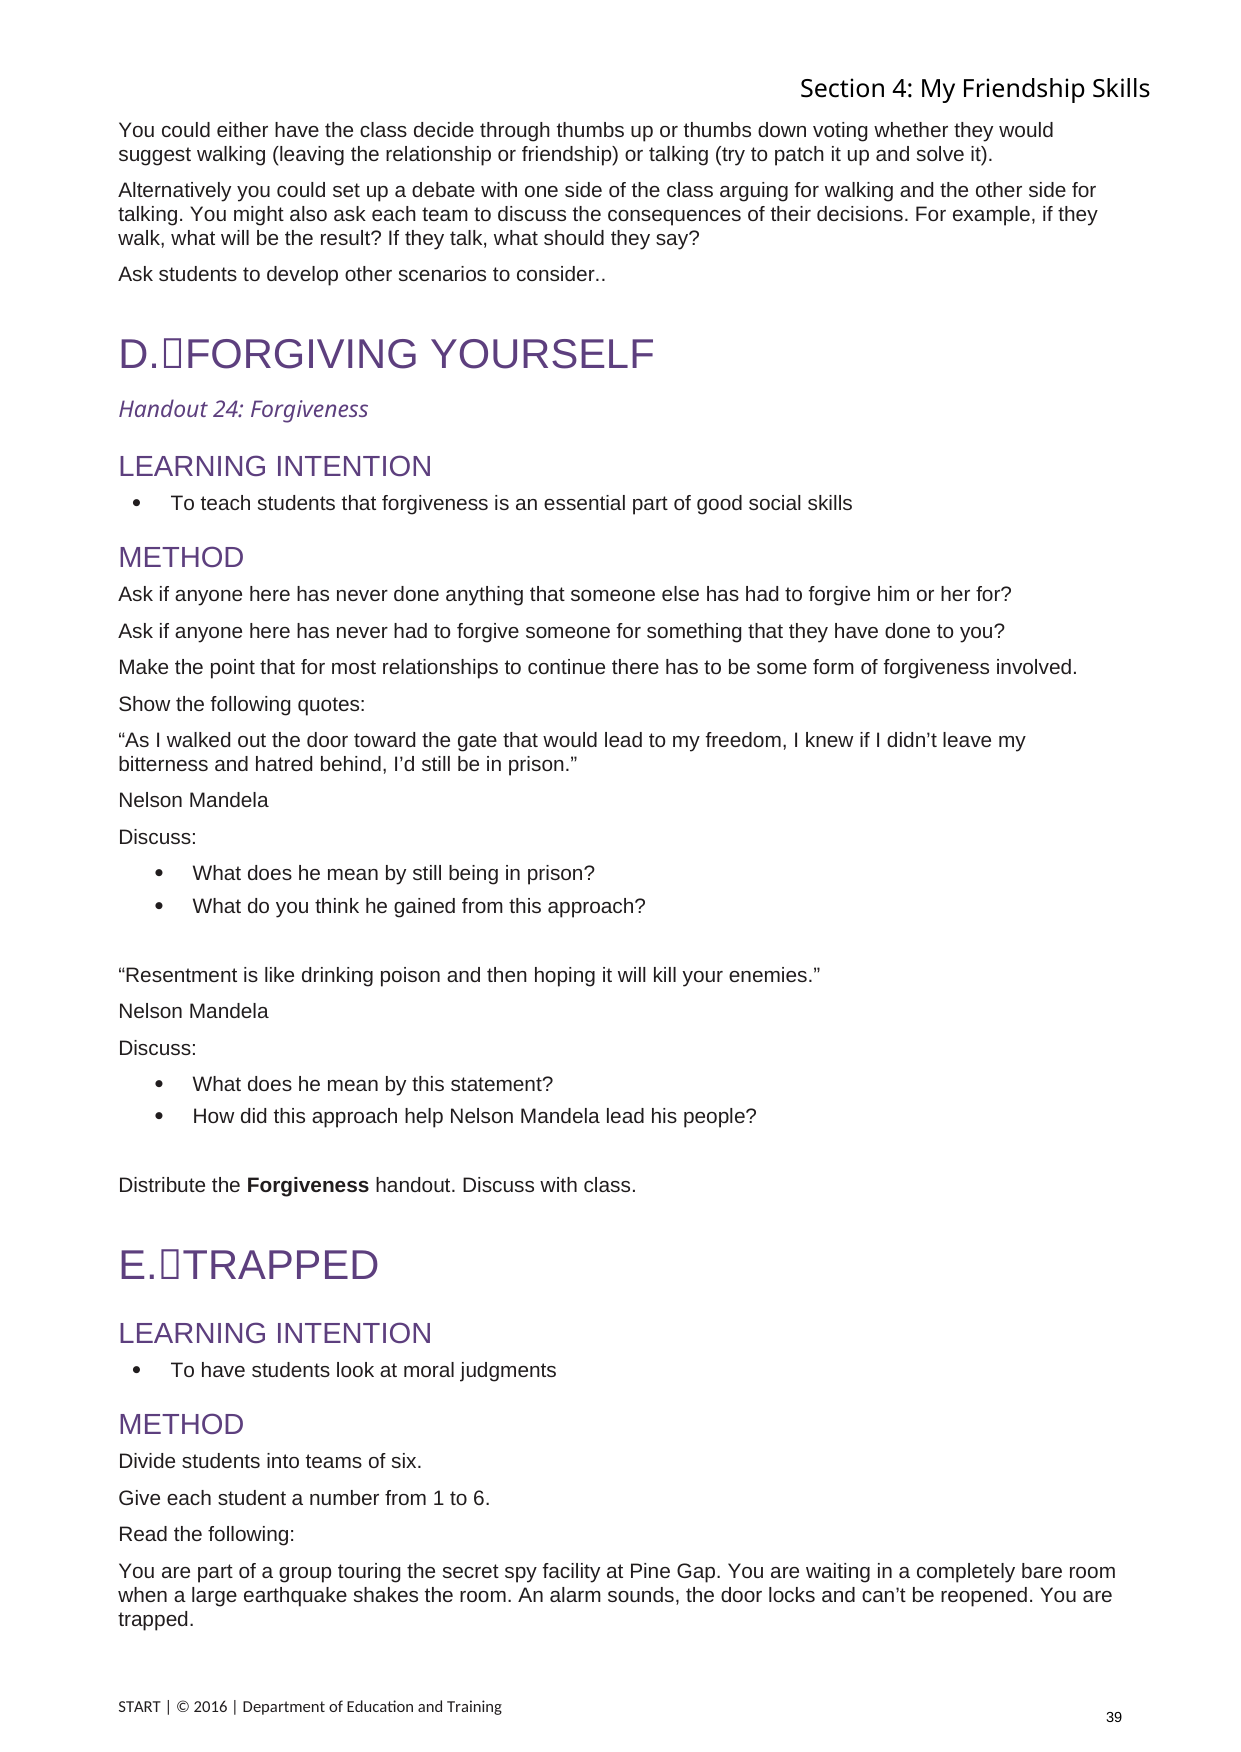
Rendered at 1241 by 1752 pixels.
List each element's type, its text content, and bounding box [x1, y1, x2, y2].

text Ask if anyone here has never had to forgive someone for something that they have done to you? [118, 618, 1122, 642]
text Show the following quotes: [118, 691, 1122, 715]
list What do you think he gained from this approach? [155, 894, 1122, 918]
list How did this approach help Nelson Mandela lead his people? [155, 1104, 1122, 1128]
text Ask students to develop other scenarios to consider.. [118, 262, 1122, 286]
text Discuss: [118, 825, 1122, 849]
list To teach students that forgiveness is an essential part of good social skills [133, 491, 1122, 515]
subtitle E.Trapped [118, 1234, 1122, 1291]
text Give each student a number from 1 to 6. [118, 1486, 1122, 1509]
text You are part of a group touring the secret spy facility at Pine Gap. You are waiting in a completely bare room when a large earthquake shakes the room. An alarm sounds, the door locks and can’t be reopened. You are trapped. [118, 1558, 1122, 1630]
text Ask if anyone here has never done anything that someone else has had to forgive him or her for? [118, 582, 1122, 606]
text Alternatively you could set up a debate with one side of the class arguing for walking and the other side for talking. You might also ask each team to discuss the consequences of their decisions. For example, if they walk, what will be the result? If they talk, what should they say? [118, 178, 1122, 250]
text “Resentment is like drinking poison and then hoping it will kill your enemies.” [118, 962, 1122, 986]
text Divide students into teams of six. [118, 1449, 1122, 1473]
text Make the point that for most relationships to continue there has to be some form of forgiveness involved. [118, 655, 1122, 679]
list What does he mean by this statement? [155, 1072, 1122, 1096]
list To have students look at moral judgments [133, 1358, 1122, 1382]
text Read the following: [118, 1522, 1122, 1546]
text Discuss: [118, 1035, 1122, 1059]
subtitle Method [118, 1407, 1122, 1441]
text Nelson Mandela [118, 999, 1122, 1023]
text “As I walked out the door toward the gate that would lead to my freedom, I knew if I didn’t leave my bitterness and hatred behind, I’d still be in prison.” [118, 728, 1122, 776]
text Nelson Mandela [118, 788, 1122, 812]
text You could either have the class decide through thumbs up or thumbs down voting whether they would suggest walking (leaving the relationship or friendship) or talking (try to patch it up and solve it). [118, 117, 1122, 165]
subtitle Method [118, 540, 1122, 574]
text Distribute the Forgiveness handout. Discuss with class. [118, 1173, 1122, 1197]
list What does he mean by still being in prison? [155, 861, 1122, 885]
subtitle Learning Intention [118, 1316, 1122, 1350]
text Handout 24: Forgiveness [118, 393, 1122, 424]
subtitle D.Forgiving Yourself [118, 324, 1122, 381]
subtitle Learning Intention [118, 449, 1122, 483]
